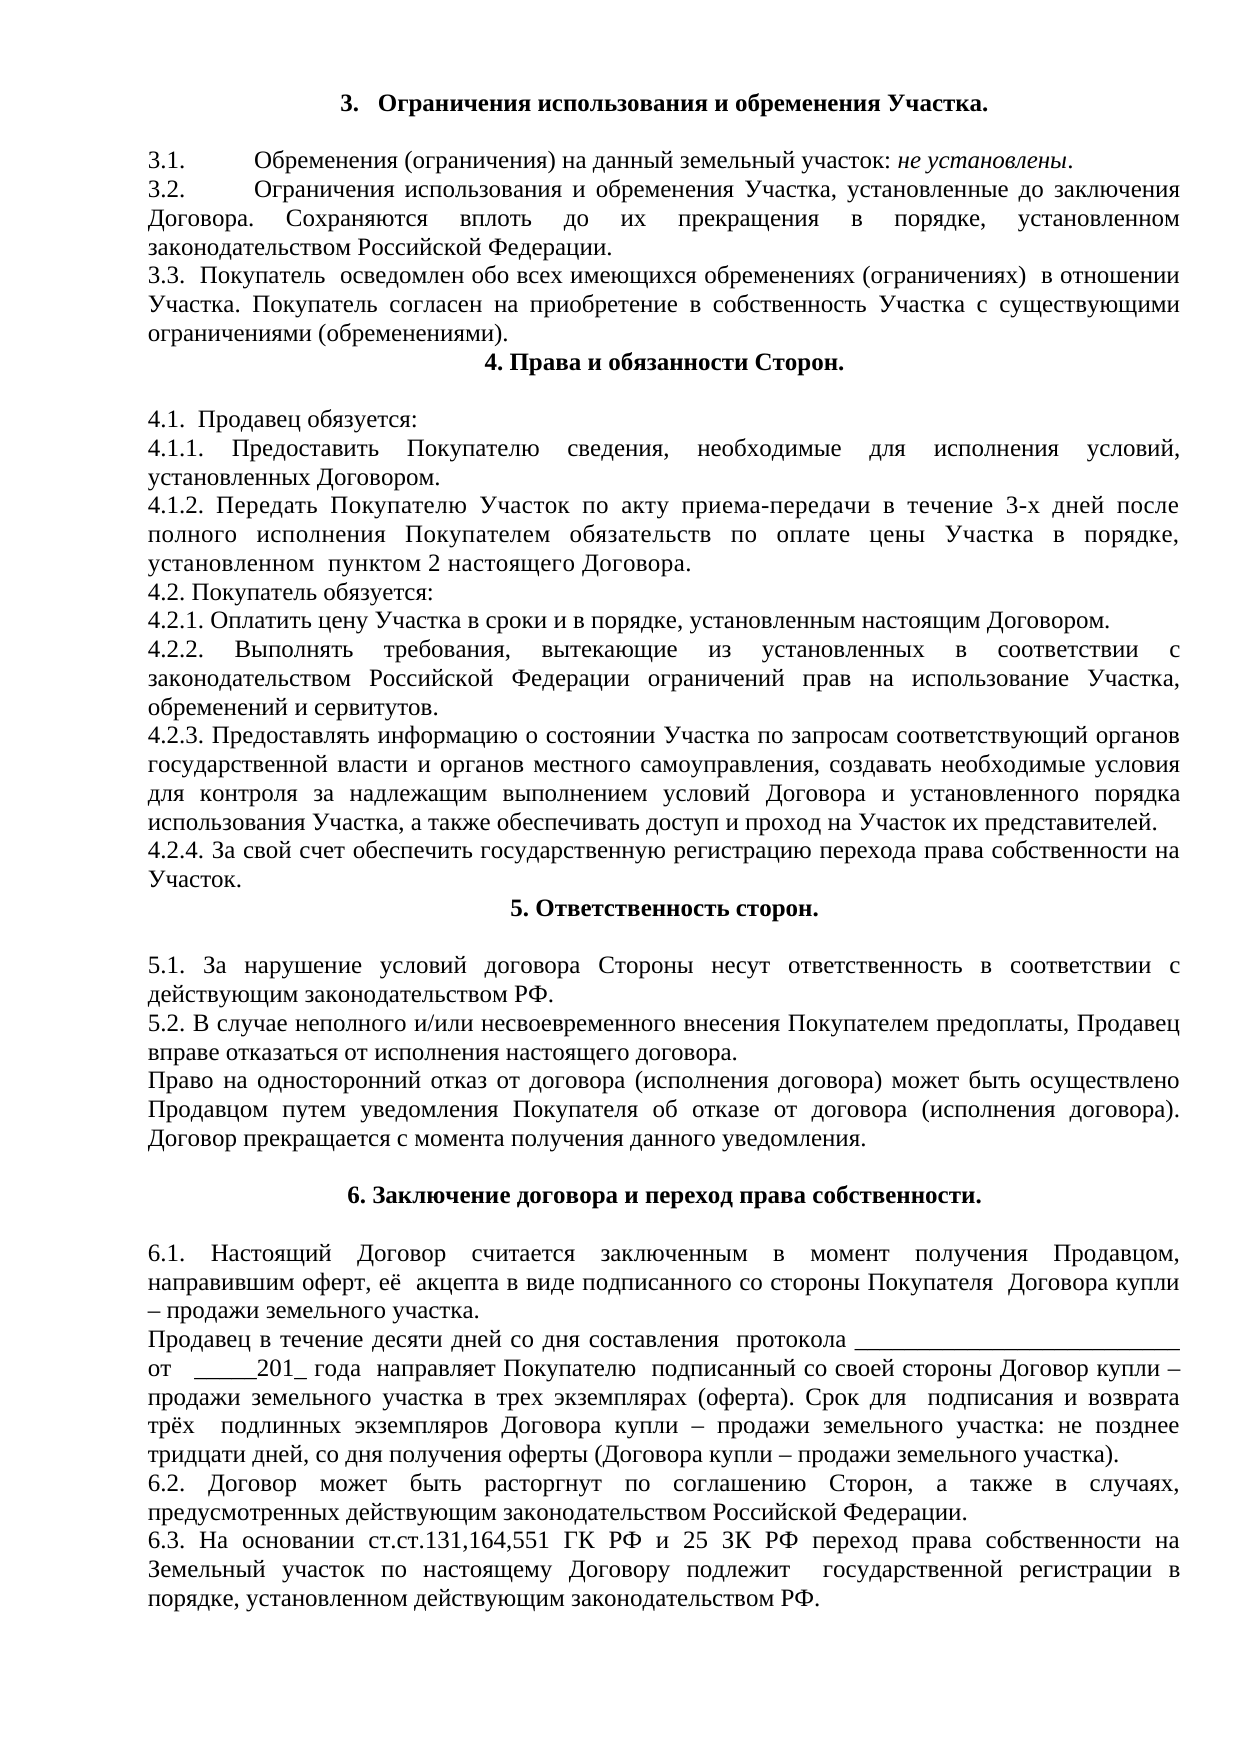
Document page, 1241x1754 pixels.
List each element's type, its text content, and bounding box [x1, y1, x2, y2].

list Обременения (ограничения) на данный земельный участок: не установлены. [148, 145, 1181, 174]
text 4.2.1. Оплатить цену Участка в сроки и в порядке, установленным настоящим Договором. [148, 605, 1181, 634]
list Ограничения использования и обременения Участка, установленные до заключения Договора. Сохраняются вплоть до их прекращения в порядке, установленном законодательством Российской Федерации. [148, 174, 1181, 260]
text 4.2. Покупатель обязуется: [148, 577, 1181, 605]
text 5.1. За нарушение условий договора Стороны несут ответственность в соответствии с действующим законодательством РФ. [148, 950, 1181, 1008]
text 6.1. Настоящий Договор считается заключенным в момент получения Продавцом, направившим оферт, её акцепта в виде подписанного со стороны Покупателя Договора купли – продажи земельного участка. [148, 1238, 1181, 1324]
text 4.2.2. Выполнять требования, вытекающие из установленных в соответствии с законодательством Российской Федерации ограничений прав на использование Участка, обременений и сервитутов. [148, 634, 1181, 720]
text 6.2. Договор может быть расторгнут по соглашению Сторон, а также в случаях, предусмотренных действующим законодательством Российской Федерации. [148, 1468, 1181, 1525]
text 6. Заключение договора и переход права собственности. [148, 1180, 1181, 1209]
text 3.3. Покупатель осведомлен обо всех имеющихся обременениях (ограничениях) в отношении Участка. Покупатель согласен на приобретение в собственность Участка с существующими ограничениями (обременениями). [148, 260, 1181, 347]
text 4.1.2. Передать Покупателю Участок по акту приема-передачи в течение 3-х дней после полного исполнения Покупателем обязательств по оплате цены Участка в порядке, установленном пунктом 2 настоящего Договора. [148, 490, 1181, 577]
text 4.1. Продавец обязуется: [148, 404, 1181, 433]
list Ограничения использования и обременения Участка. [148, 88, 1181, 117]
text Продавец в течение десяти дней со дня составления протокола __________________________ от _____201_ года направляет Покупателю подписанный со своей стороны Договор купли – продажи земельного участка в трех экземплярах (оферта). Срок для подписания и возврата трёх подлинных экземпляров Договора купли – продажи земельного участка: не позднее тридцати дней, со дня получения оферты (Договора купли – продажи земельного участка). [148, 1324, 1181, 1468]
text 6.3. На основании ст.ст.131,164,551 ГК РФ и 25 ЗК РФ переход права собственности на Земельный участок по настоящему Договору подлежит государственной регистрации в порядке, установленном действующим законодательством РФ. [148, 1525, 1181, 1612]
text 5. Ответственность сторон. [148, 893, 1181, 922]
text 4.2.4. За свой счет обеспечить государственную регистрацию перехода права собственности на Участок. [148, 835, 1181, 893]
text 4. Права и обязанности Сторон. [148, 347, 1181, 375]
text Право на односторонний отказ от договора (исполнения договора) может быть осуществлено Продавцом путем уведомления Покупателя об отказе от договора (исполнения договора). Договор прекращается с момента получения данного уведомления. [148, 1065, 1181, 1152]
text 4.1.1. Предоставить Покупателю сведения, необходимые для исполнения условий, установленных Договором. [148, 433, 1181, 490]
text 4.2.3. Предоставлять информацию о состоянии Участка по запросам соответствующий органов государственной власти и органов местного самоуправления, создавать необходимые условия для контроля за надлежащим выполнением условий Договора и установленного порядка использования Участка, а также обеспечивать доступ и проход на Участок их представителей. [148, 720, 1181, 835]
text 5.2. В случае неполного и/или несвоевременного внесения Покупателем предоплаты, Продавец вправе отказаться от исполнения настоящего договора. [148, 1008, 1181, 1065]
